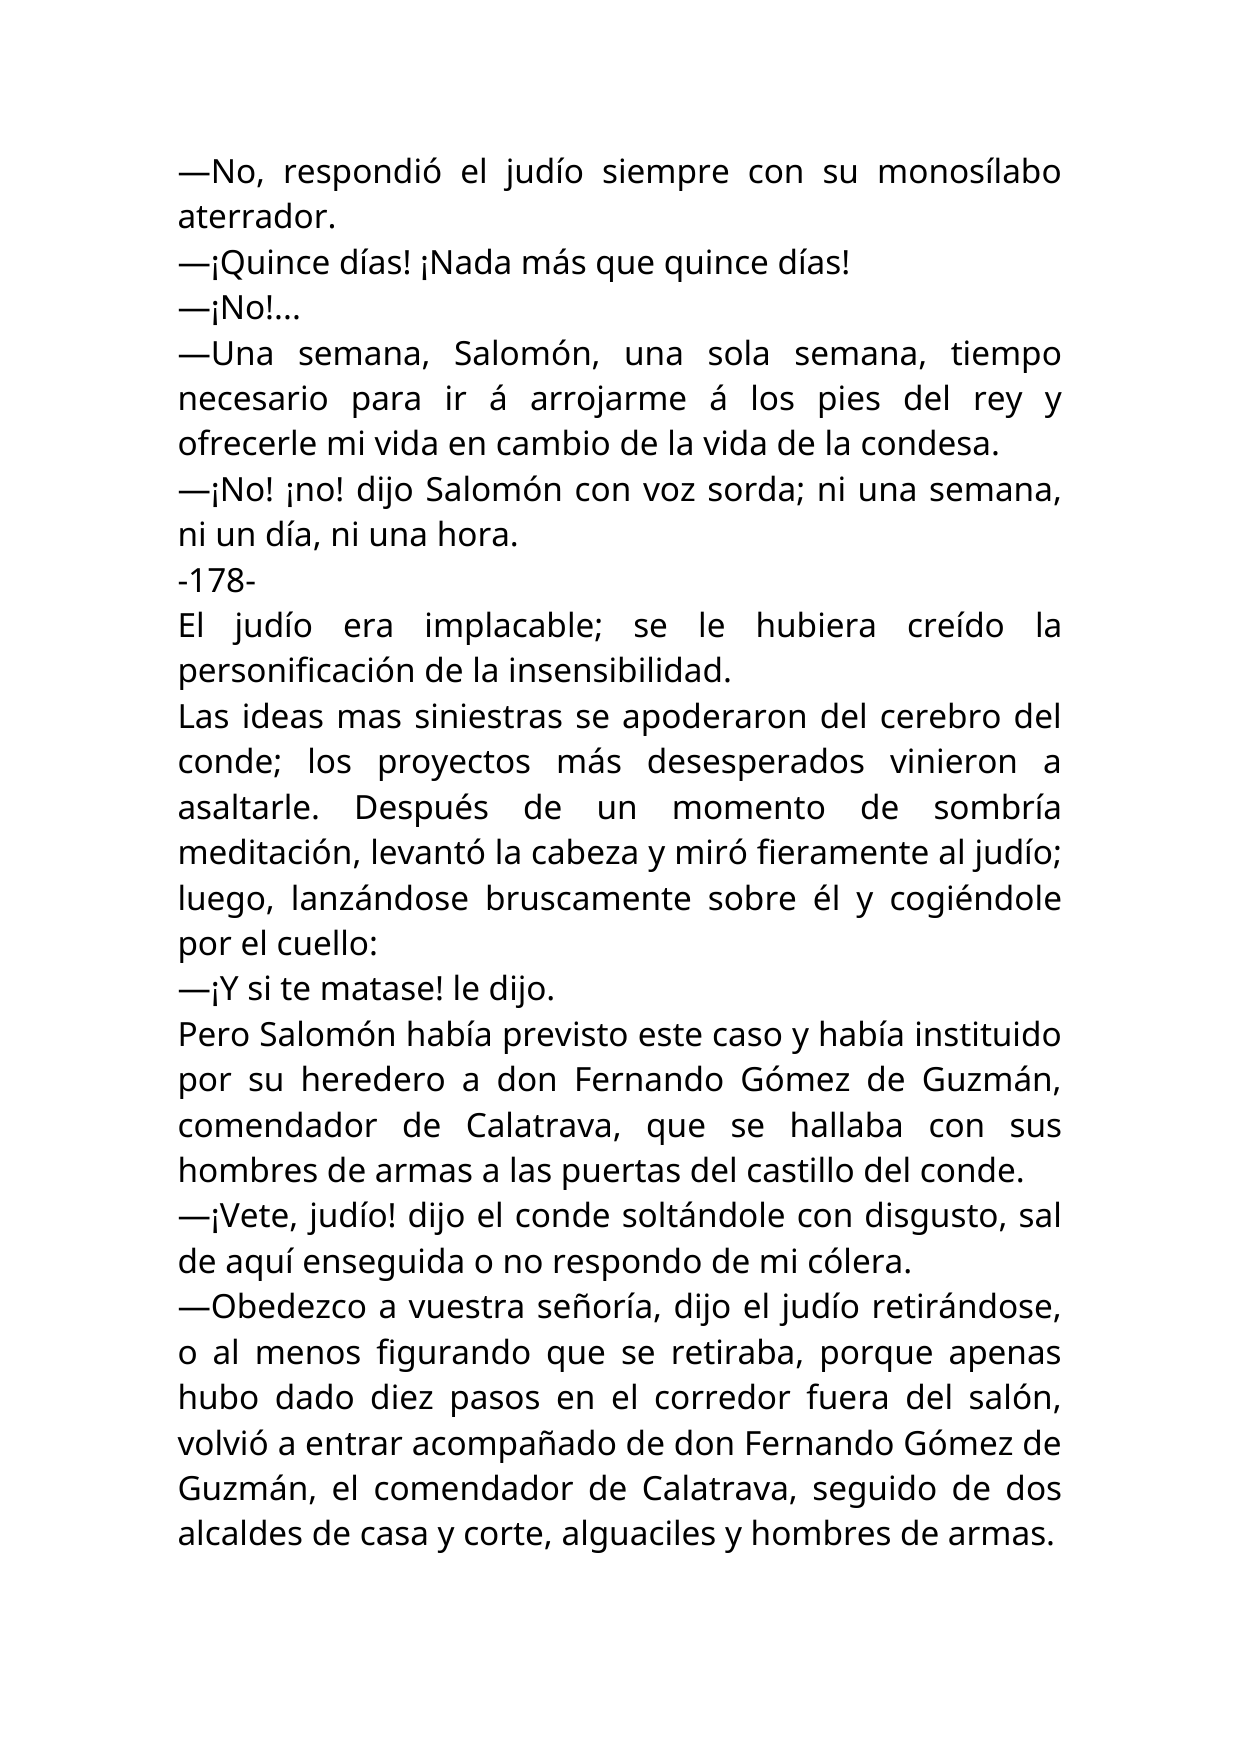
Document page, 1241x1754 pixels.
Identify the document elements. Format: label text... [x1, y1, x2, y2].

text El judío era implacable; se le hubiera creído la personificación de la insensibilidad. [177, 602, 1063, 693]
text Las ideas mas siniestras se apoderaron del cerebro del conde; los proyectos más desesperados vinieron a asaltarle. Después de un momento de sombría meditación, levantó la cabeza y miró fieramente al judío; luego, lanzándose bruscamente sobre él y cogiéndole por el cuello: [177, 693, 1063, 965]
text —No, respondió el judío siempre con su monosílabo aterrador. [177, 148, 1063, 238]
text —¡Quince días! ¡Nada más que quince días! [177, 238, 1063, 284]
text —Una semana, Salomón, una sola semana, tiempo necesario para ir á arrojarme á los pies del rey y ofrecerle mi vida en cambio de la vida de la condesa. [177, 329, 1063, 466]
text -178- [177, 556, 1063, 602]
text —¡No! ¡no! dijo Salomón con voz sorda; ni una semana, ni un día, ni una hora. [177, 466, 1063, 556]
text Pero Salomón había previsto este caso y había instituido por su heredero a don Fernando Gómez de Guzmán, comendador de Calatrava, que se hallaba con sus hombres de armas a las puertas del castillo del conde. [177, 1011, 1063, 1192]
text —¡Vete, judío! dijo el conde soltándole con disgusto, sal de aquí enseguida o no respondo de mi cólera. [177, 1192, 1063, 1283]
text —¡No!... [177, 284, 1063, 329]
text —¡Y si te matase! le dijo. [177, 965, 1063, 1011]
text —Obedezco a vuestra señoría, dijo el judío retirándose, o al menos figurando que se retiraba, porque apenas hubo dado diez pasos en el corredor fuera del salón, volvió a entrar acompañado de don Fernando Gómez de Guzmán, el comendador de Calatrava, seguido de dos alcaldes de casa y corte, alguaciles y hombres de armas. [177, 1283, 1063, 1556]
